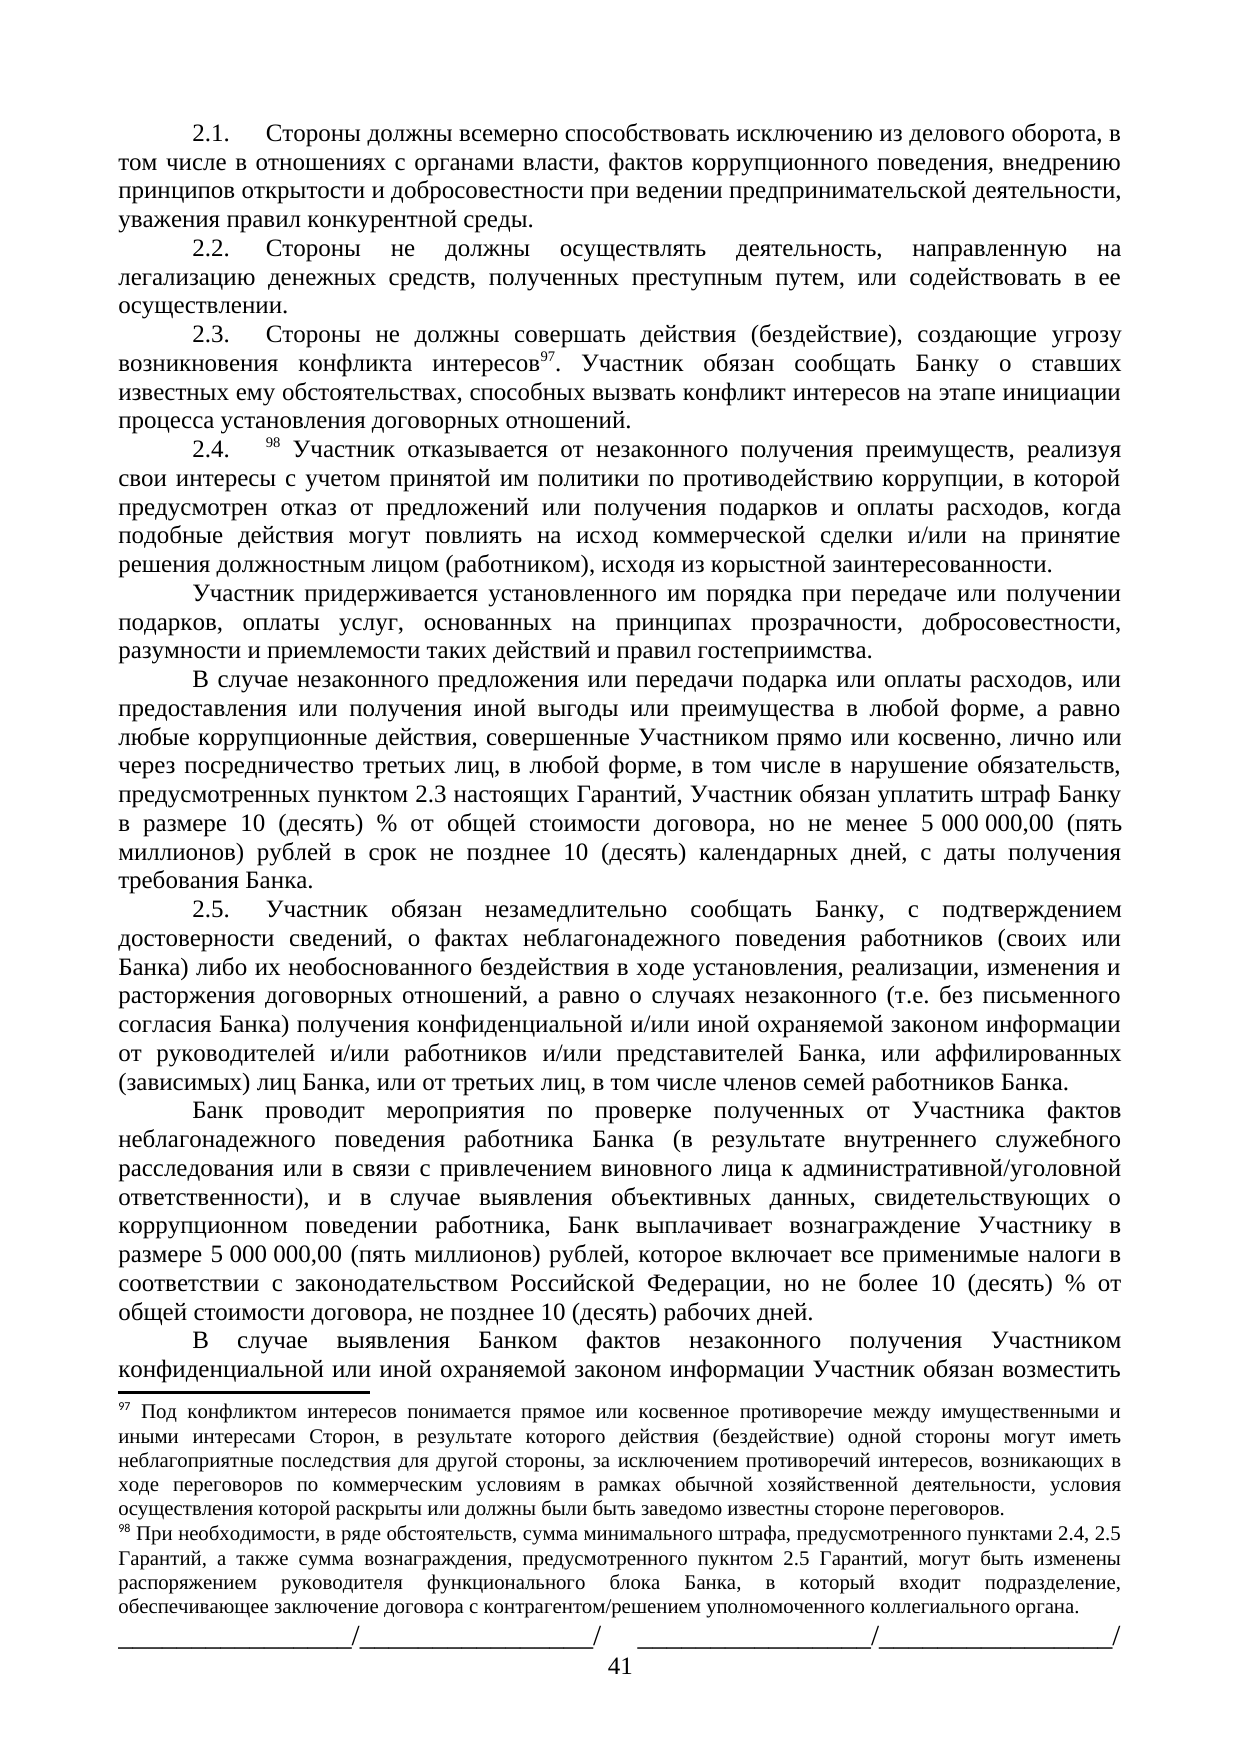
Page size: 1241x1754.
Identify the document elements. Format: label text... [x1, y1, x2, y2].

list Участник отказывается от незаконного получения преимуществ, реализуя свои интересы с учетом принятой им политики по противодействию коррупции, в которой предусмотрен отказ от предложений или получения подарков и оплаты расходов, когда подобные действия могут повлиять на исход коммерческой сделки и/или на принятие решения должностным лицом (работником), исходя из корыстной заинтересованности. [118, 434, 1122, 578]
text Участник придерживается установленного им порядка при передаче или получении подарков, оплаты услуг, основанных на принципах прозрачности, добросовестности, разумности и приемлемости таких действий и правил гостеприимства. [118, 578, 1122, 664]
list Стороны не должны совершать действия (бездействие), создающие угрозу возникновения конфликта интересов. Участник обязан сообщать Банку о ставших известных ему обстоятельствах, способных вызвать конфликт интересов на этапе инициации процесса установления договорных отношений. [118, 319, 1122, 434]
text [118, 1326, 1122, 1383]
list Стороны должны всемерно способствовать исключению из делового оборота, в том числе в отношениях с органами власти, фактов коррупционного поведения, внедрению принципов открытости и добросовестности при ведении предпринимательской деятельности, уважения правил конкурентной среды. [118, 118, 1122, 233]
text Банк проводит мероприятия по проверке полученных от Участника фактов неблагонадежного поведения работника Банка (в результате внутреннего служебного расследования или в связи с привлечением виновного лица к административной/уголовной ответственности), и в случае выявления объективных данных, свидетельствующих о коррупционном поведении работника, Банк выплачивает вознаграждение Участнику в размере 5 000 000,00 (пять миллионов) рублей, которое включает все применимые налоги в соответствии с законодательством Российской Федерации, но не более 10 (десять) % от общей стоимости договора, не позднее 10 (десять) рабочих дней. [118, 1096, 1122, 1326]
list Участник обязан незамедлительно сообщать Банку, с подтверждением достоверности сведений, о фактах неблагонадежного поведения работников (своих или Банка) либо их необоснованного бездействия в ходе установления, реализации, изменения и расторжения договорных отношений, а равно о случаях незаконного (т.е. без письменного согласия Банка) получения конфиденциальной и/или иной охраняемой законом информации от руководителей и/или работников и/или представителей Банка, или аффилированных (зависимых) лиц Банка, или от третьих лиц, в том числе членов семей работников Банка. [118, 894, 1122, 1096]
text В случае незаконного предложения или передачи подарка или оплаты расходов, или предоставления или получения иной выгоды или преимущества в любой форме, а равно любые коррупционные действия, совершенные Участником прямо или косвенно, лично или через посредничество третьих лиц, в любой форме, в том числе в нарушение обязательств, предусмотренных пунктом 2.3 настоящих Гарантий, Участник обязан уплатить штраф Банку в размере 10 (десять) % от общей стоимости договора, но не менее 5 000 000,00 (пять миллионов) рублей в срок не позднее 10 (десять) календарных дней, с даты получения требования Банка. [118, 664, 1122, 894]
list Стороны не должны осуществлять деятельность, направленную на легализацию денежных средств, полученных преступным путем, или содействовать в ее осуществлении. [118, 233, 1122, 319]
